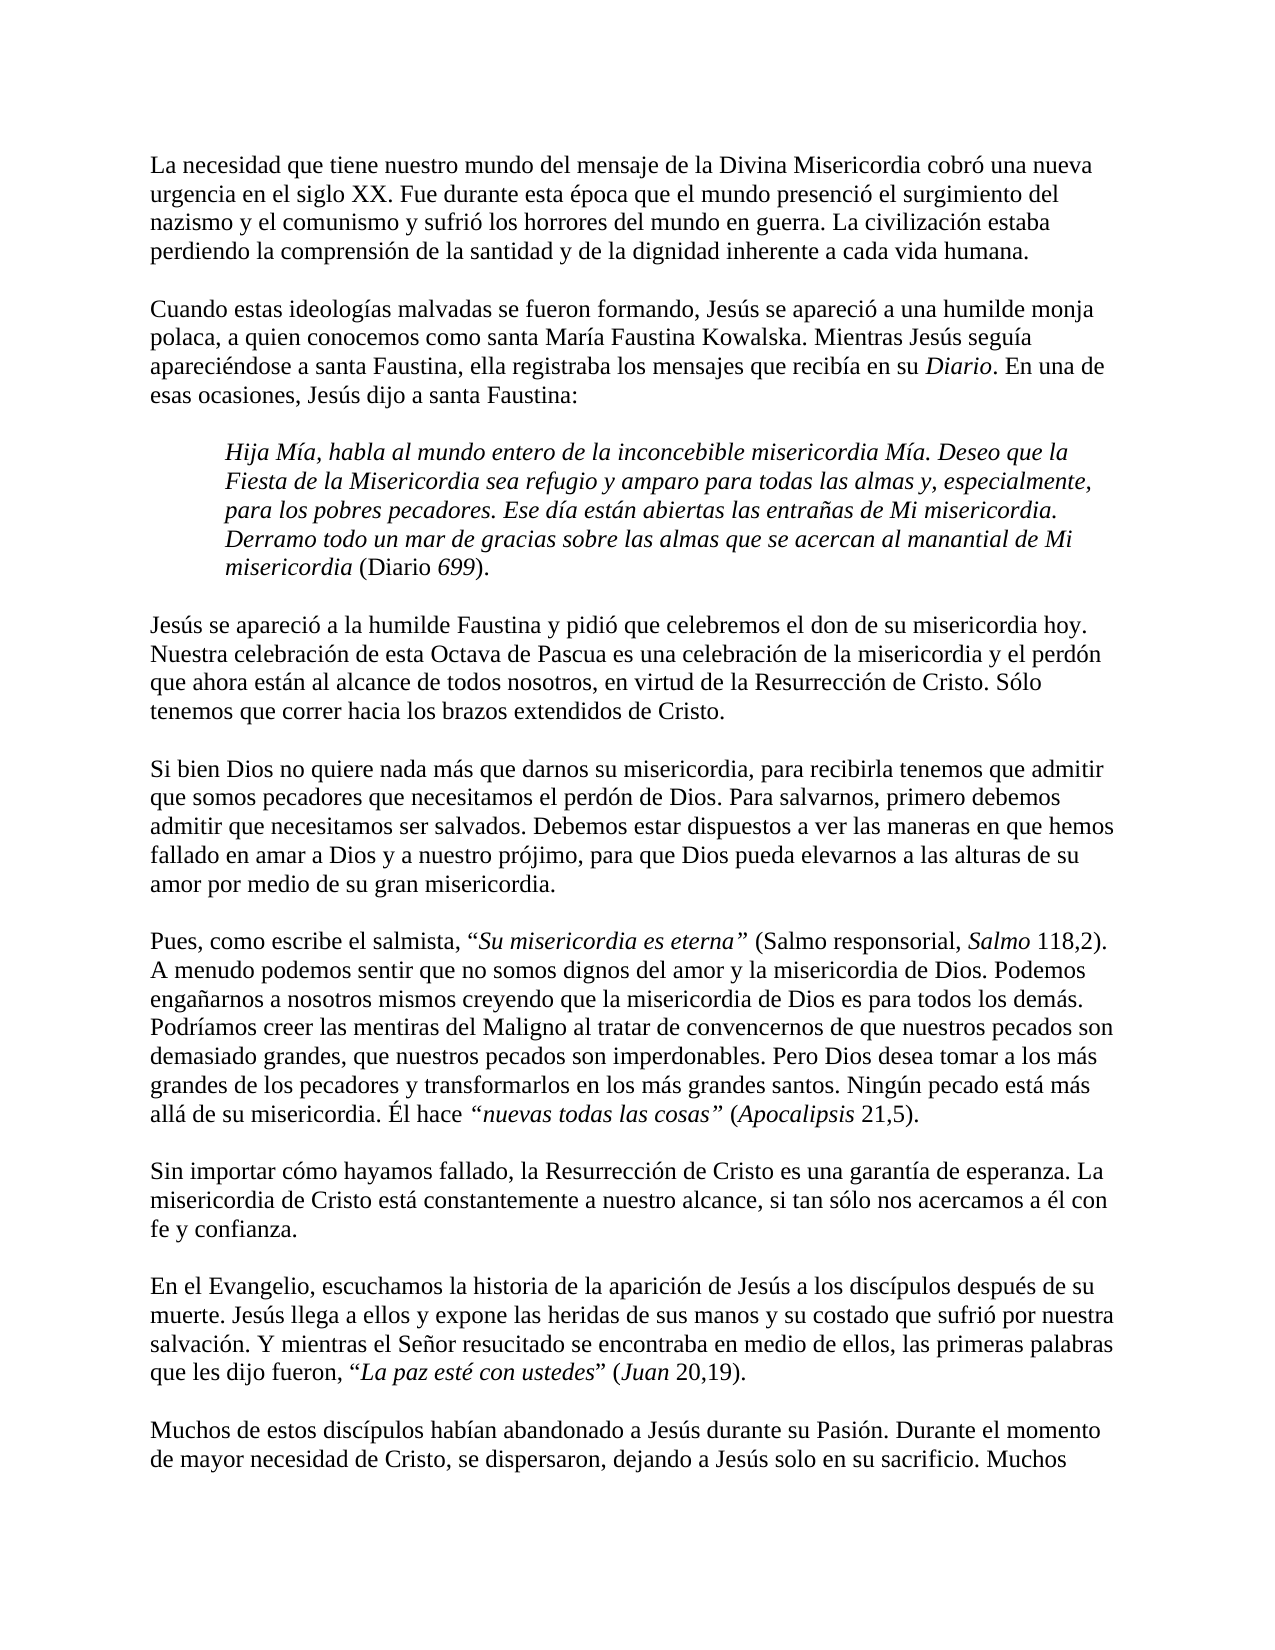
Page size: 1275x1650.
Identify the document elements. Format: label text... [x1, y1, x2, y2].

text Jesús se apareció a la humilde Faustina y pidió que celebremos el don de su misericordia hoy. Nuestra celebración de esta Octava de Pascua es una celebración de la misericordia y el perdón que ahora están al alcance de todos nosotros, en virtud de la Resurrección de Cristo. Sólo tenemos que correr hacia los brazos extendidos de Cristo. [150, 610, 1125, 725]
text Sin importar cómo hayamos fallado, la Resurrección de Cristo es una garantía de esperanza. La misericordia de Cristo está constantemente a nuestro alcance, si tan sólo nos acercamos a él con fe y confianza. [150, 1156, 1125, 1242]
text Si bien Dios no quiere nada más que darnos su misericordia, para recibirla tenemos que admitir que somos pecadores que necesitamos el perdón de Dios. Para salvarnos, primero debemos admitir que necesitamos ser salvados. Debemos estar dispuestos a ver las maneras en que hemos fallado en amar a Dios y a nuestro prójimo, para que Dios pueda elevarnos a las alturas de su amor por medio de su gran misericordia. [150, 754, 1125, 897]
text Pues, como escribe el salmista, “Su misericordia es eterna” (Salmo responsorial, Salmo 118,2). A menudo podemos sentir que no somos dignos del amor y la misericordia de Dios. Podemos engañarnos a nosotros mismos creyendo que la misericordia de Dios es para todos los demás. Podríamos creer las mentiras del Maligno al tratar de convencernos de que nuestros pecados son demasiado grandes, que nuestros pecados son imperdonables. Pero Dios desea tomar a los más grandes de los pecadores y transformarlos en los más grandes santos. Ningún pecado está más allá de su misericordia. Él hace “nuevas todas las cosas” (Apocalipsis 21,5). [150, 926, 1125, 1127]
text Hija Mía, habla al mundo entero de la inconcebible misericordia Mía. Deseo que la Fiesta de la Misericordia sea refugio y amparo para todas las almas y, especialmente, para los pobres pecadores. Ese día están abiertas las entrañas de Mi misericordia. Derramo todo un mar de gracias sobre las almas que se acercan al manantial de Mi misericordia (Diario 699). [225, 409, 1125, 581]
text En el Evangelio, escuchamos la historia de la aparición de Jesús a los discípulos después de su muerte. Jesús llega a ellos y expone las heridas de sus manos y su costado que sufrió por nuestra salvación. Y mientras el Señor resucitado se encontraba en medio de ellos, las primeras palabras que les dijo fueron, “La paz esté con ustedes” (Juan 20,19). [150, 1271, 1125, 1386]
text Cuando estas ideologías malvadas se fueron formando, Jesús se apareció a una humilde monja polaca, a quien conocemos como santa María Faustina Kowalska. Mientras Jesús seguía apareciéndose a santa Faustina, ella registraba los mensajes que recibía en su Diario. En una de esas ocasiones, Jesús dijo a santa Faustina: [150, 294, 1125, 409]
text La necesidad que tiene nuestro mundo del mensaje de la Divina Misericordia cobró una nueva urgencia en el siglo XX. Fue durante esta época que el mundo presenció el surgimiento del nazismo y el comunismo y sufrió los horrores del mundo en guerra. La civilización estaba perdiendo la comprensión de la santidad y de la dignidad inherente a cada vida humana. [150, 150, 1125, 265]
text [150, 1415, 1125, 1472]
